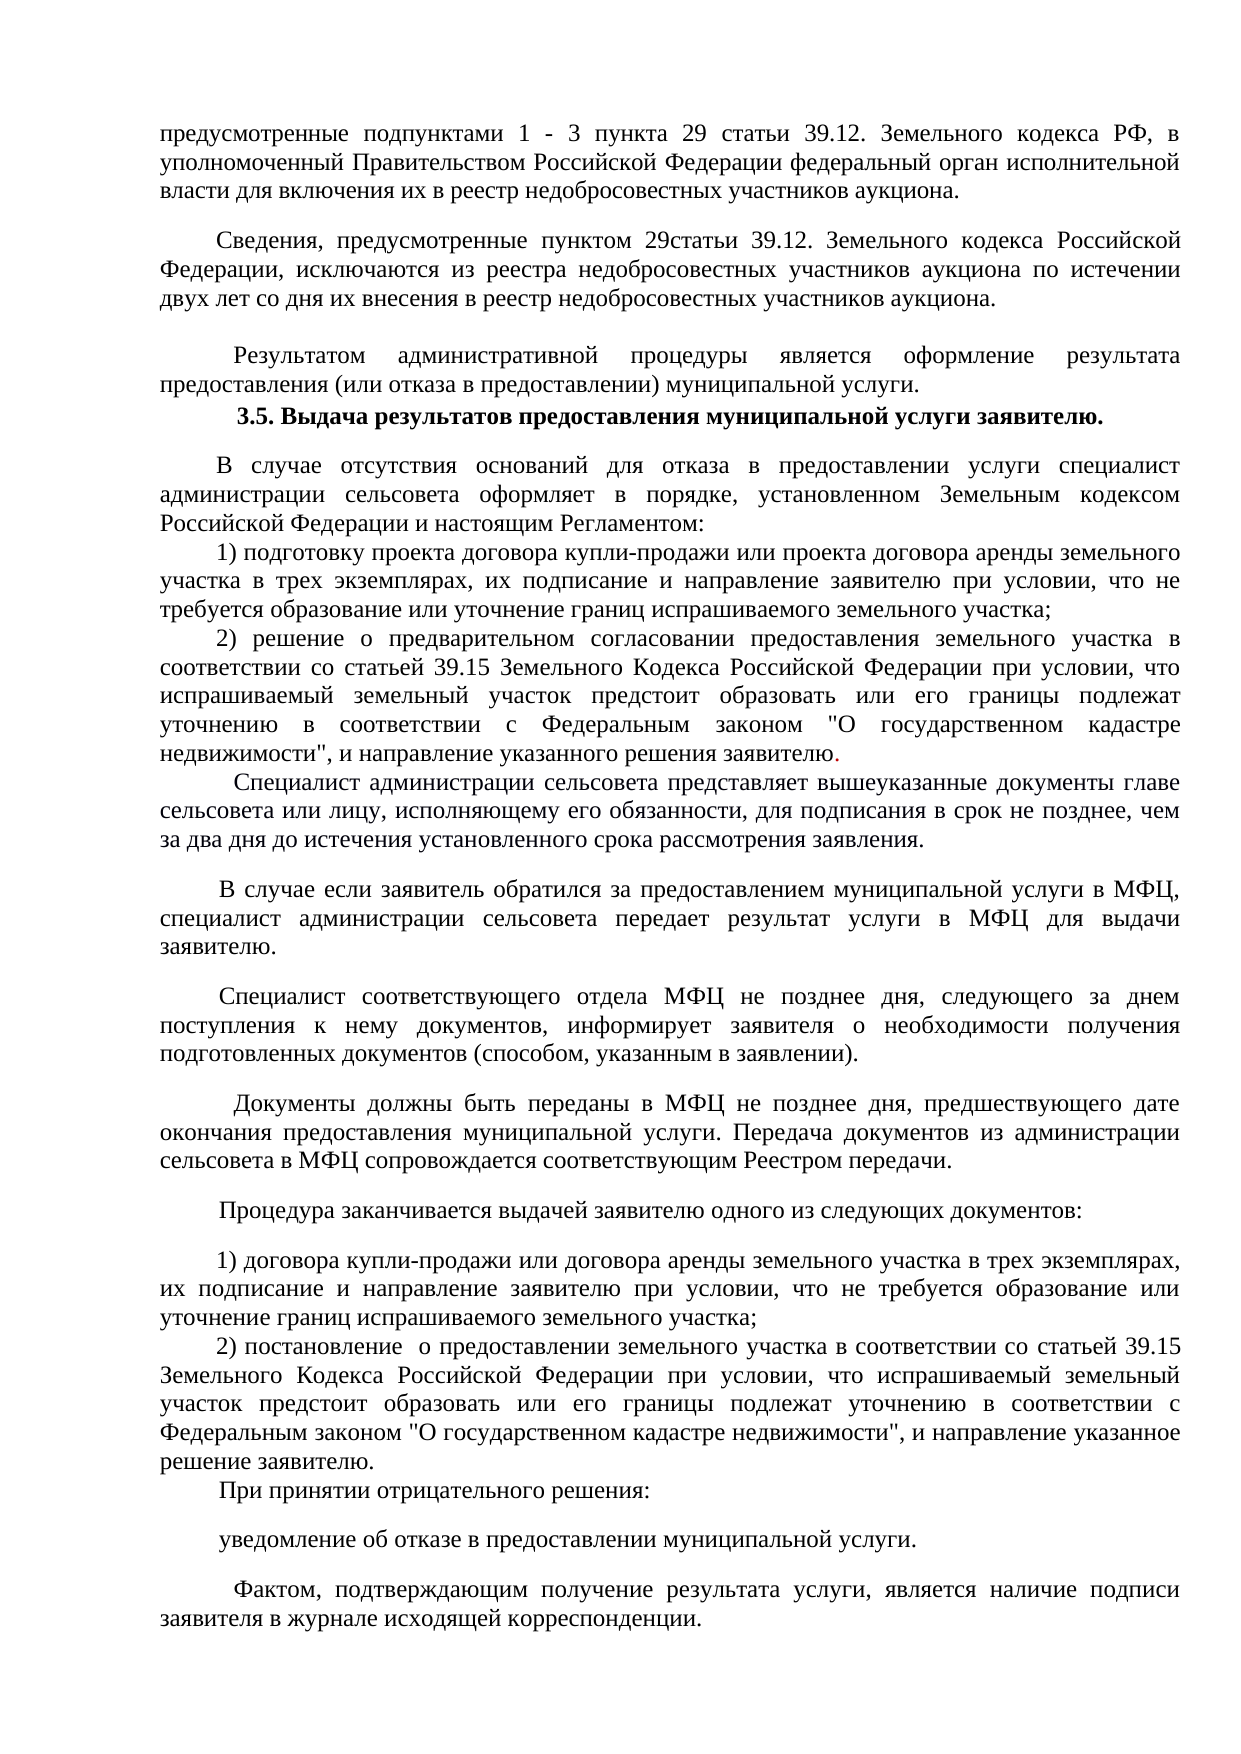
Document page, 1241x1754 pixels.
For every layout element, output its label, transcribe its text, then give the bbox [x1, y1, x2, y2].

text 1) договора купли-продажи или договора аренды земельного участка в трех экземплярах, их подписание и направление заявителю при условии, что не требуется образование или уточнение границ испрашиваемого земельного участка; [159, 1245, 1181, 1331]
text 2) решение о предварительном согласовании предоставления земельного участка в соответствии со статьей 39.15 Земельного Кодекса Российской Федерации при условии, что испрашиваемый земельный участок предстоит образовать или его границы подлежат уточнению в соответствии с Федеральным законом "О государственном кадастре недвижимости", и направление указанного решения заявителю. [159, 623, 1181, 767]
text Процедура заканчивается выдачей заявителю одного из следующих документов: [159, 1195, 1181, 1224]
text В случае отсутствия оснований для отказа в предоставлении услуги специалист администрации сельсовета оформляет в порядке, установленном Земельным кодексом Российской Федерации и настоящим Регламентом: [159, 451, 1181, 537]
text Специалист соответствующего отдела МФЦ не позднее дня, следующего за днем поступления к нему документов, информирует заявителя о необходимости получения подготовленных документов (способом, указанным в заявлении). [159, 981, 1181, 1067]
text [159, 118, 1180, 204]
text 1) подготовку проекта договора купли-продажи или проекта договора аренды земельного участка в трех экземплярах, их подписание и направление заявителю при условии, что не требуется образование или уточнение границ испрашиваемого земельного участка; [159, 537, 1181, 623]
text Результатом административной процедуры является оформление результата предоставления (или отказа в предоставлении) муниципальной услуги. [159, 341, 1181, 398]
text 2) постановление о предоставлении земельного участка в соответствии со статьей 39.15 Земельного Кодекса Российской Федерации при условии, что испрашиваемый земельный участок предстоит образовать или его границы подлежат уточнению в соответствии с Федеральным законом "О государственном кадастре недвижимости", и направление указанное решение заявителю. [159, 1331, 1181, 1475]
text В случае если заявитель обратился за предоставлением муниципальной услуги в МФЦ, специалист администрации сельсовета передает результат услуги в МФЦ для выдачи заявителю. [159, 874, 1181, 960]
text При принятии отрицательного решения: [159, 1475, 1181, 1503]
text 3.5. Выдача результатов предоставления муниципальной услуги заявителю. [159, 401, 1181, 430]
text Документы должны быть переданы в МФЦ не позднее дня, предшествующего дате окончания предоставления муниципальной услуги. Передача документов из администрации сельсовета в МФЦ сопровождается соответствующим Реестром передачи. [159, 1088, 1181, 1174]
text Специалист администрации сельсовета представляет вышеуказанные документы главе сельсовета или лицу, исполняющему его обязанности, для подписания в срок не позднее, чем за два дня до истечения установленного срока рассмотрения заявления. [159, 767, 1181, 853]
list Сведения, предусмотренные пунктом 29статьи 39.12. Земельного кодекса Российской Федерации, исключаются из реестра недобросовестных участников аукциона по истечении двух лет со дня их внесения в реестр недобросовестных участников аукциона. [159, 225, 1181, 311]
text Фактом, подтверждающим получение результата услуги, является наличие подписи заявителя в журнале исходящей корреспонденции. [159, 1574, 1181, 1631]
text уведомление об отказе в предоставлении муниципальной услуги. [159, 1524, 1181, 1553]
